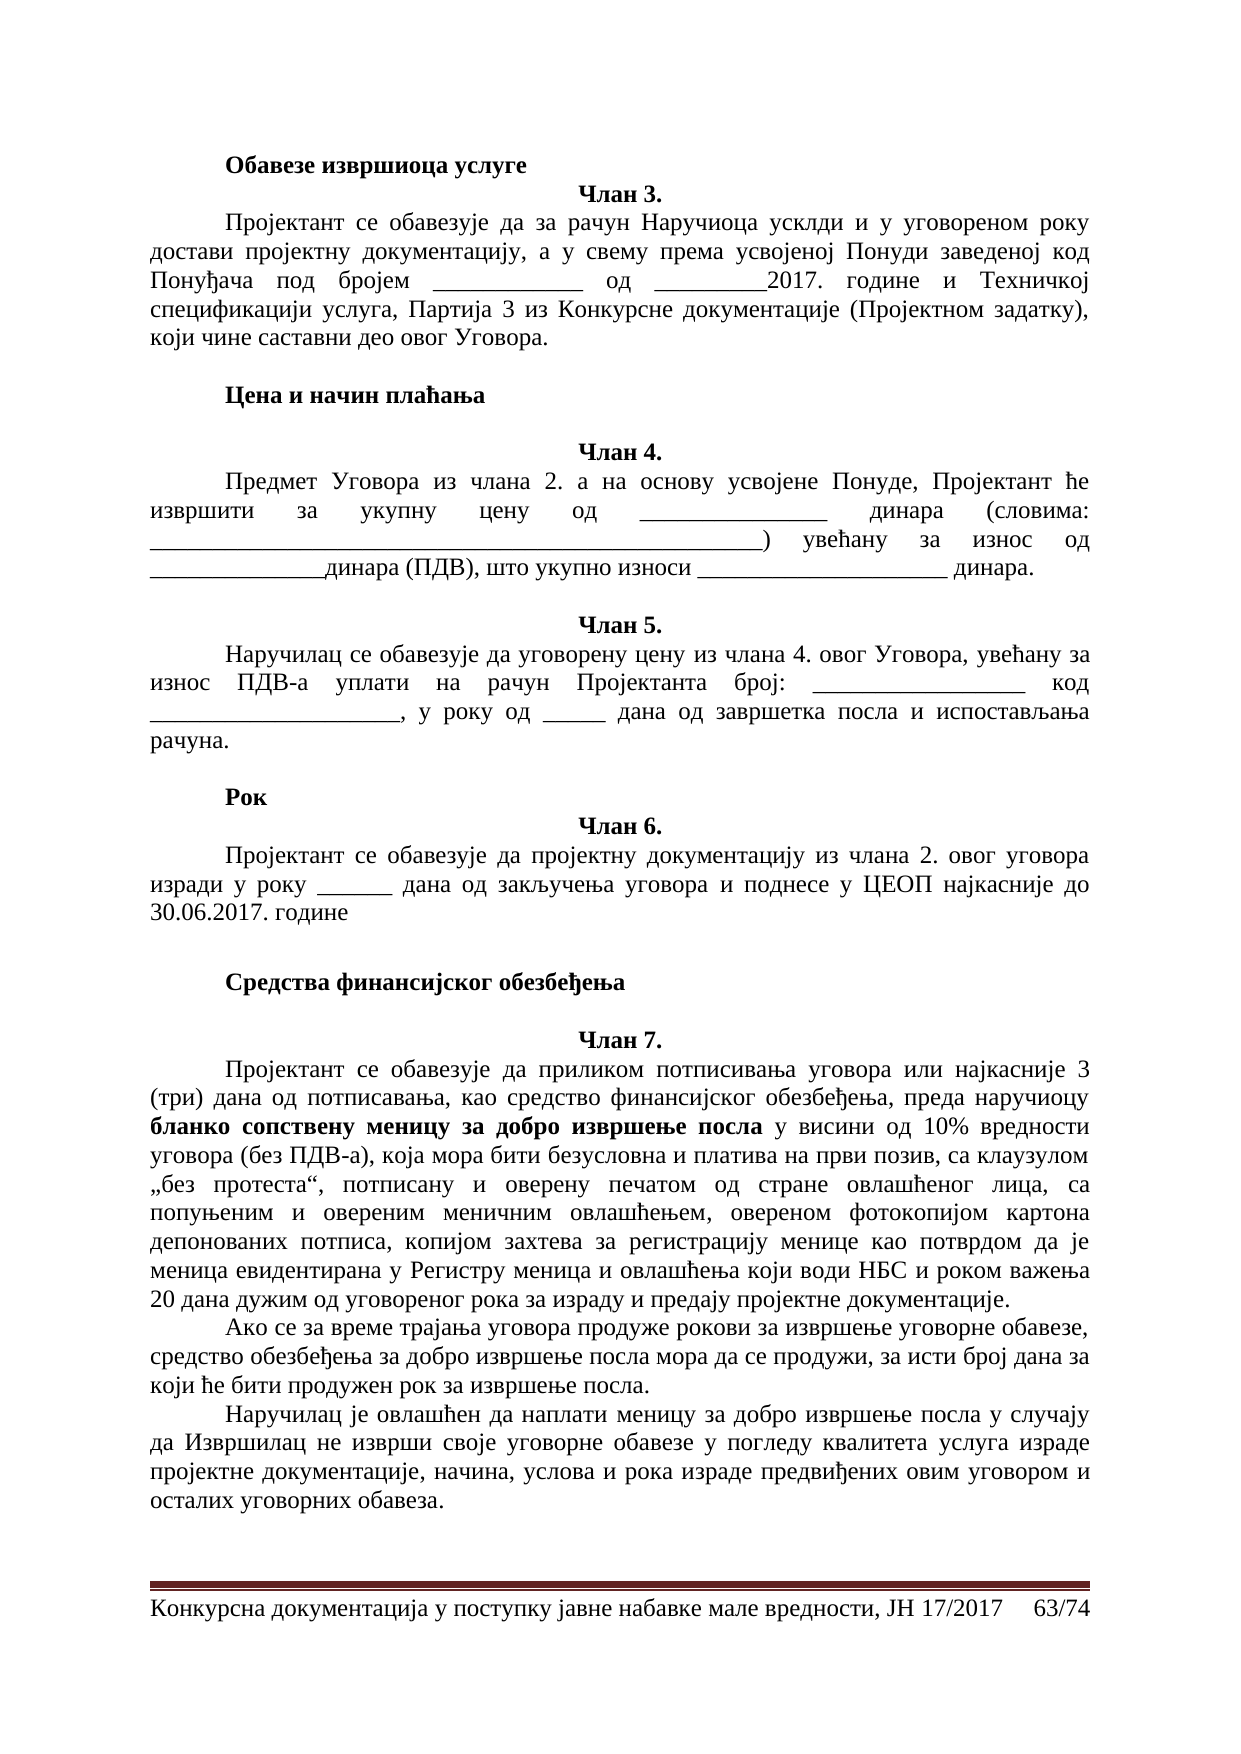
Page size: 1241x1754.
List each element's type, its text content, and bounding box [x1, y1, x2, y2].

text Члан 6. [150, 811, 1090, 840]
text Предмет Уговора из члана 2. а на основу усвојене Понуде, Пројектант ће извршити за укупну цену од _______________ динара (словима: _________________________________________________) увећану за износ од ______________динара (ПДВ), што укупно износи ____________________ динара. [150, 466, 1090, 581]
text Пројектант се обавезује да за рачун Наручиоца усклди и у уговореном року достави пројектну документацију, а у свему према усвојеној Понуди заведеној код Понуђача под бројем ____________ од _________2017. године и Техничкој спецификацији услуга, Партија 3 из Конкурсне документације (Пројектном задатку), који чине саставни део овог Уговора. [150, 207, 1090, 351]
text Члан 5. [150, 610, 1090, 639]
text Пројектант се обавезује да приликом потписивања уговора или најкасније 3 (три) дана од потписавања, као средство финансијског обезбеђења, преда наручиоцу бланко сопствену меницу за добро извршење посла у висини од 10% вредности уговора (без ПДВ-а), која мора бити безусловна и платива на први позив, са клаузулом „без протеста“, потписану и оверену печатом од стране овлашћеног лица, са попуњеним и овереним меничним овлашћењем, овереном фотокопијом картона депонованих потписа, копијом захтева за регистрацију менице као потврдом да је меница евидентирана у Регистру меница и овлашћења који води НБС и роком важења 20 дана дужим од уговореног рока за израду и предају пројектне документације. [150, 1054, 1090, 1312]
text Пројектант се обавезује да пројектну документацију из члана 2. овог уговора изради у року ______ дана од закључења уговора и поднесе у ЦЕОП најкасније до 30.06.2017. године [150, 840, 1090, 926]
text Наручилац је овлашћен да наплати меницу за добро извршење посла у случају да Извршилац не изврши своје уговорне обавезе у погледу квалитета услуга израде пројектне документације, начина, услова и рока израде предвиђених овим уговором и осталих уговорних обавеза. [150, 1399, 1090, 1514]
text Средства финансијског обезбеђења [150, 967, 1090, 996]
text Ако се за време трајања уговора продуже рокови за извршење уговорне обавезе, средство обезбеђења за добро извршење посла мора да се продужи, за исти број дана за који ће бити продужен рок за извршење посла. [150, 1312, 1090, 1399]
text Цена и начин плаћања [150, 380, 1090, 409]
text Члан 4. [150, 437, 1090, 466]
text Члан 7. [150, 1025, 1090, 1054]
text Обавезе извршиоца услуге [150, 150, 1090, 179]
text Члан 3. [150, 179, 1090, 207]
text Рок [150, 782, 1090, 811]
text Наручилац се обавезује да уговорену цену из члaна 4. овог Уговора, увећану за износ ПДВ-а уплати на рачун Пројектанта број: _________________ код ____________________, у року од _____ дана од завршетка посла и испостављања рачуна. [150, 639, 1090, 754]
